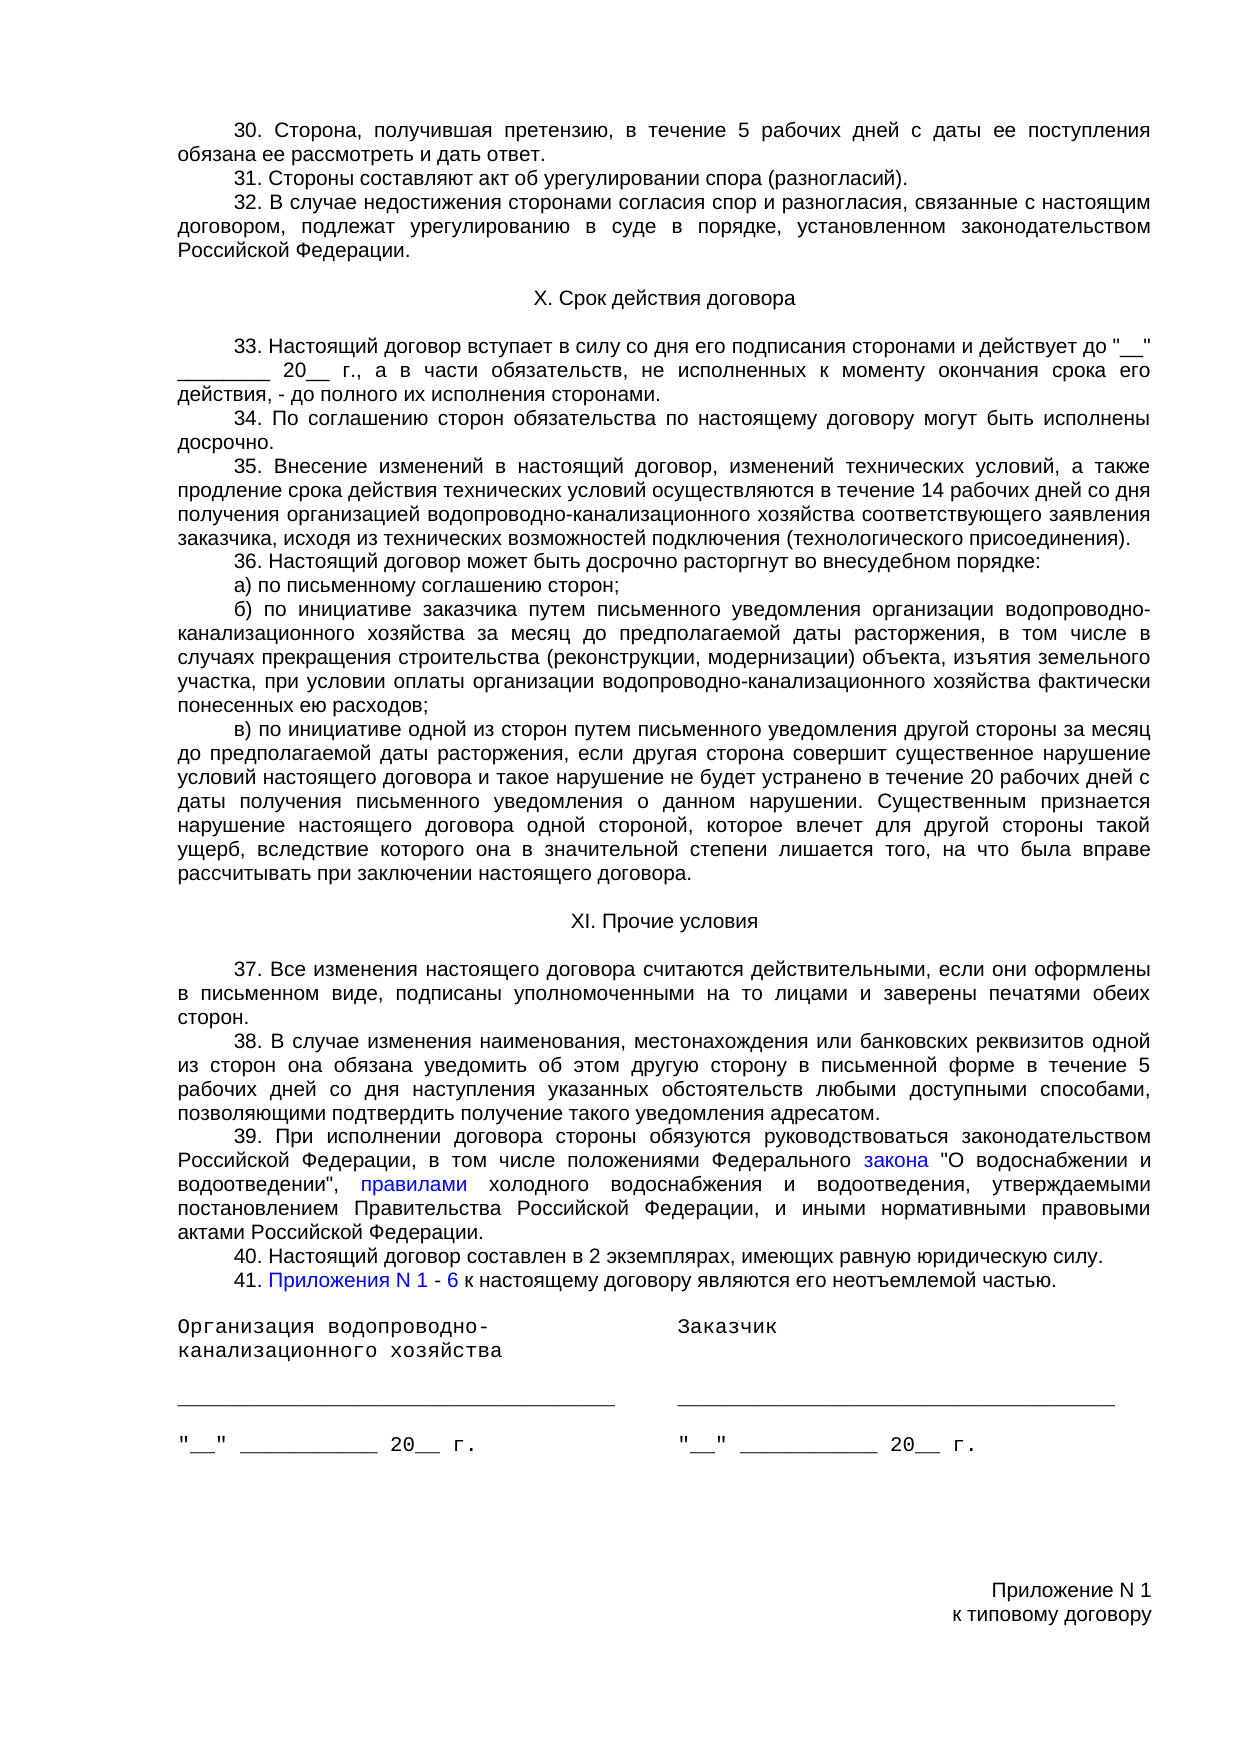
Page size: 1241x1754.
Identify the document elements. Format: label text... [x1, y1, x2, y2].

text Приложение N 1 [177, 1578, 1152, 1602]
text б) по инициативе заказчика путем письменного уведомления организации водопроводно-канализационного хозяйства за месяц до предполагаемой даты расторжения, в том числе в случаях прекращения строительства (реконструкции, модернизации) объекта, изъятия земельного участка, при условии оплаты организации водопроводно-канализационного хозяйства фактически понесенных ею расходов; [177, 597, 1152, 717]
text 41. Приложения N 1 - 6 к настоящему договору являются его неотъемлемой частью. [177, 1268, 1152, 1292]
text "__" ___________ 20__ г. "__" ___________ 20__ г. [177, 1434, 1152, 1458]
text 32. В случае недостижения сторонами согласия спор и разногласия, связанные с настоящим договором, подлежат урегулированию в суде в порядке, установленном законодательством Российской Федерации. [177, 190, 1152, 262]
text XI. Прочие условия [177, 909, 1152, 933]
text 30. Сторона, получившая претензию, в течение 5 рабочих дней с даты ее поступления обязана ее рассмотреть и дать ответ. [177, 118, 1152, 166]
text 35. Внесение изменений в настоящий договор, изменений технических условий, а также продление срока действия технических условий осуществляются в течение 14 рабочих дней со дня получения организацией водопроводно-канализационного хозяйства соответствующего заявления заказчика, исходя из технических возможностей подключения (технологического присоединения). [177, 453, 1152, 549]
text 37. Все изменения настоящего договора считаются действительными, если они оформлены в письменном виде, подписаны уполномоченными на то лицами и заверены печатями обеих сторон. [177, 957, 1152, 1028]
text 36. Настоящий договор может быть досрочно расторгнут во внесудебном порядке: [177, 549, 1152, 573]
text Организация водопроводно- Заказчик [177, 1316, 1152, 1340]
text в) по инициативе одной из сторон путем письменного уведомления другой стороны за месяц до предполагаемой даты расторжения, если другая сторона совершит существенное нарушение условий настоящего договора и такое нарушение не будет устранено в течение 20 рабочих дней с даты получения письменного уведомления о данном нарушении. Существенным признается нарушение настоящего договора одной стороной, которое влечет для другой стороны такой ущерб, вследствие которого она в значительной степени лишается того, на что была вправе рассчитывать при заключении настоящего договора. [177, 717, 1152, 885]
text 39. При исполнении договора стороны обязуются руководствоваться законодательством Российской Федерации, в том числе положениями Федерального закона "О водоснабжении и водоотведении", правилами холодного водоснабжения и водоотведения, утверждаемыми постановлением Правительства Российской Федерации, и иными нормативными правовыми актами Российской Федерации. [177, 1124, 1152, 1244]
text 38. В случае изменения наименования, местонахождения или банковских реквизитов одной из сторон она обязана уведомить об этом другую сторону в письменной форме в течение 5 рабочих дней со дня наступления указанных обстоятельств любыми доступными способами, позволяющими подтвердить получение такого уведомления адресатом. [177, 1028, 1152, 1124]
text 40. Настоящий договор составлен в 2 экземплярах, имеющих равную юридическую силу. [177, 1244, 1152, 1268]
text ___________________________________ ___________________________________ [177, 1387, 1152, 1411]
text X. Срок действия договора [177, 286, 1152, 310]
text а) по письменному соглашению сторон; [177, 573, 1152, 597]
text к типовому договору [177, 1602, 1152, 1626]
text 31. Стороны составляют акт об урегулировании спора (разногласий). [177, 166, 1152, 190]
text канализационного хозяйства [177, 1340, 1152, 1363]
text 33. Настоящий договор вступает в силу со дня его подписания сторонами и действует до "__" ________ 20__ г., а в части обязательств, не исполненных к моменту окончания срока его действия, - до полного их исполнения сторонами. [177, 334, 1152, 406]
text 34. По соглашению сторон обязательства по настоящему договору могут быть исполнены досрочно. [177, 406, 1152, 453]
